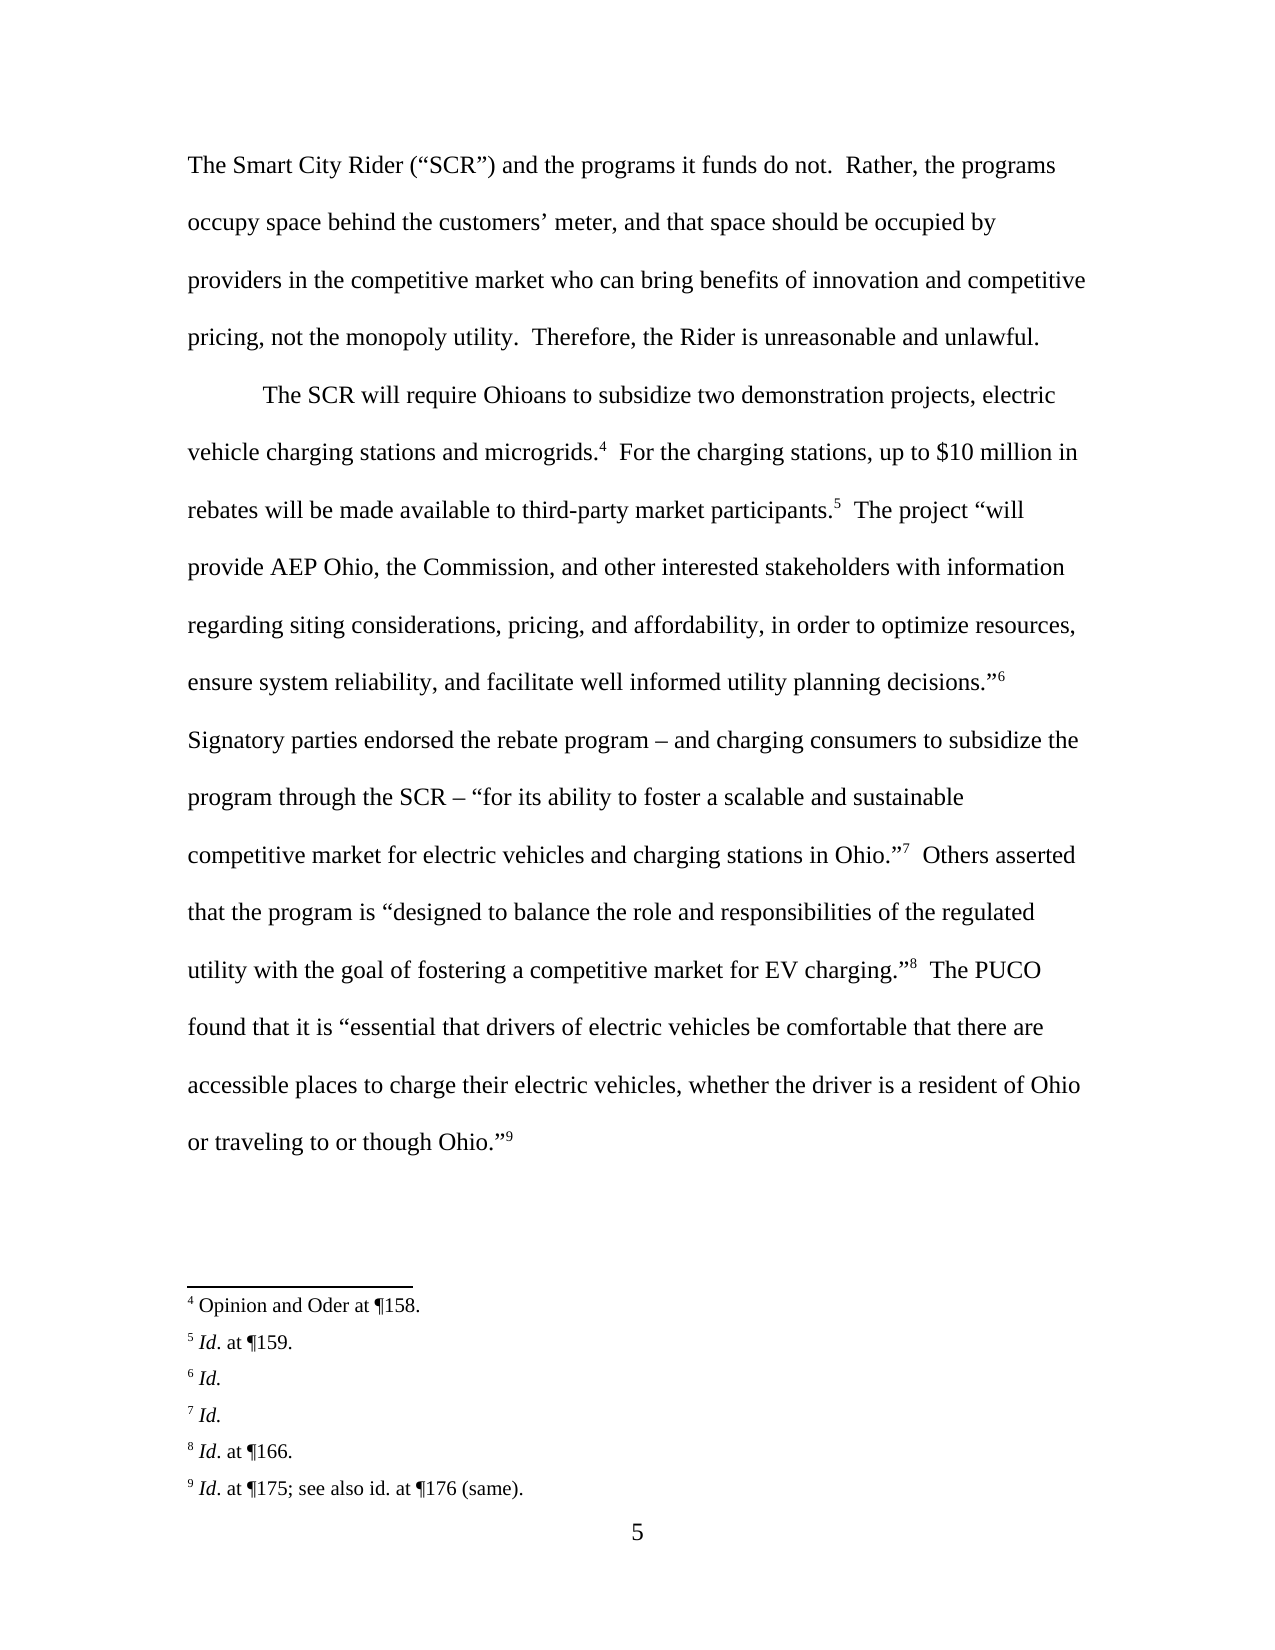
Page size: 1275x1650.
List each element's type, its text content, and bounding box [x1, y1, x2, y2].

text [187, 150, 1087, 351]
text The SCR will require Ohioans to subsidize two demonstration projects, electric vehicle charging stations and microgrids. For the charging stations, up to $10 million in rebates will be made available to third-party market participants. The project “will provide AEP Ohio, the Commission, and other interested stakeholders with information regarding siting considerations, pricing, and affordability, in order to optimize resources, ensure system reliability, and facilitate well informed utility planning decisions.” Signatory parties endorsed the rebate program – and charging consumers to subsidize the program through the SCR – “for its ability to foster a scalable and sustainable competitive market for electric vehicles and charging stations in Ohio.” Others asserted that the program is “designed to balance the role and responsibilities of the regulated utility with the goal of fostering a competitive market for EV charging.” The PUCO found that it is “essential that drivers of electric vehicles be comfortable that there are accessible places to charge their electric vehicles, whether the driver is a resident of Ohio or traveling to or though Ohio.” [187, 380, 1087, 1156]
